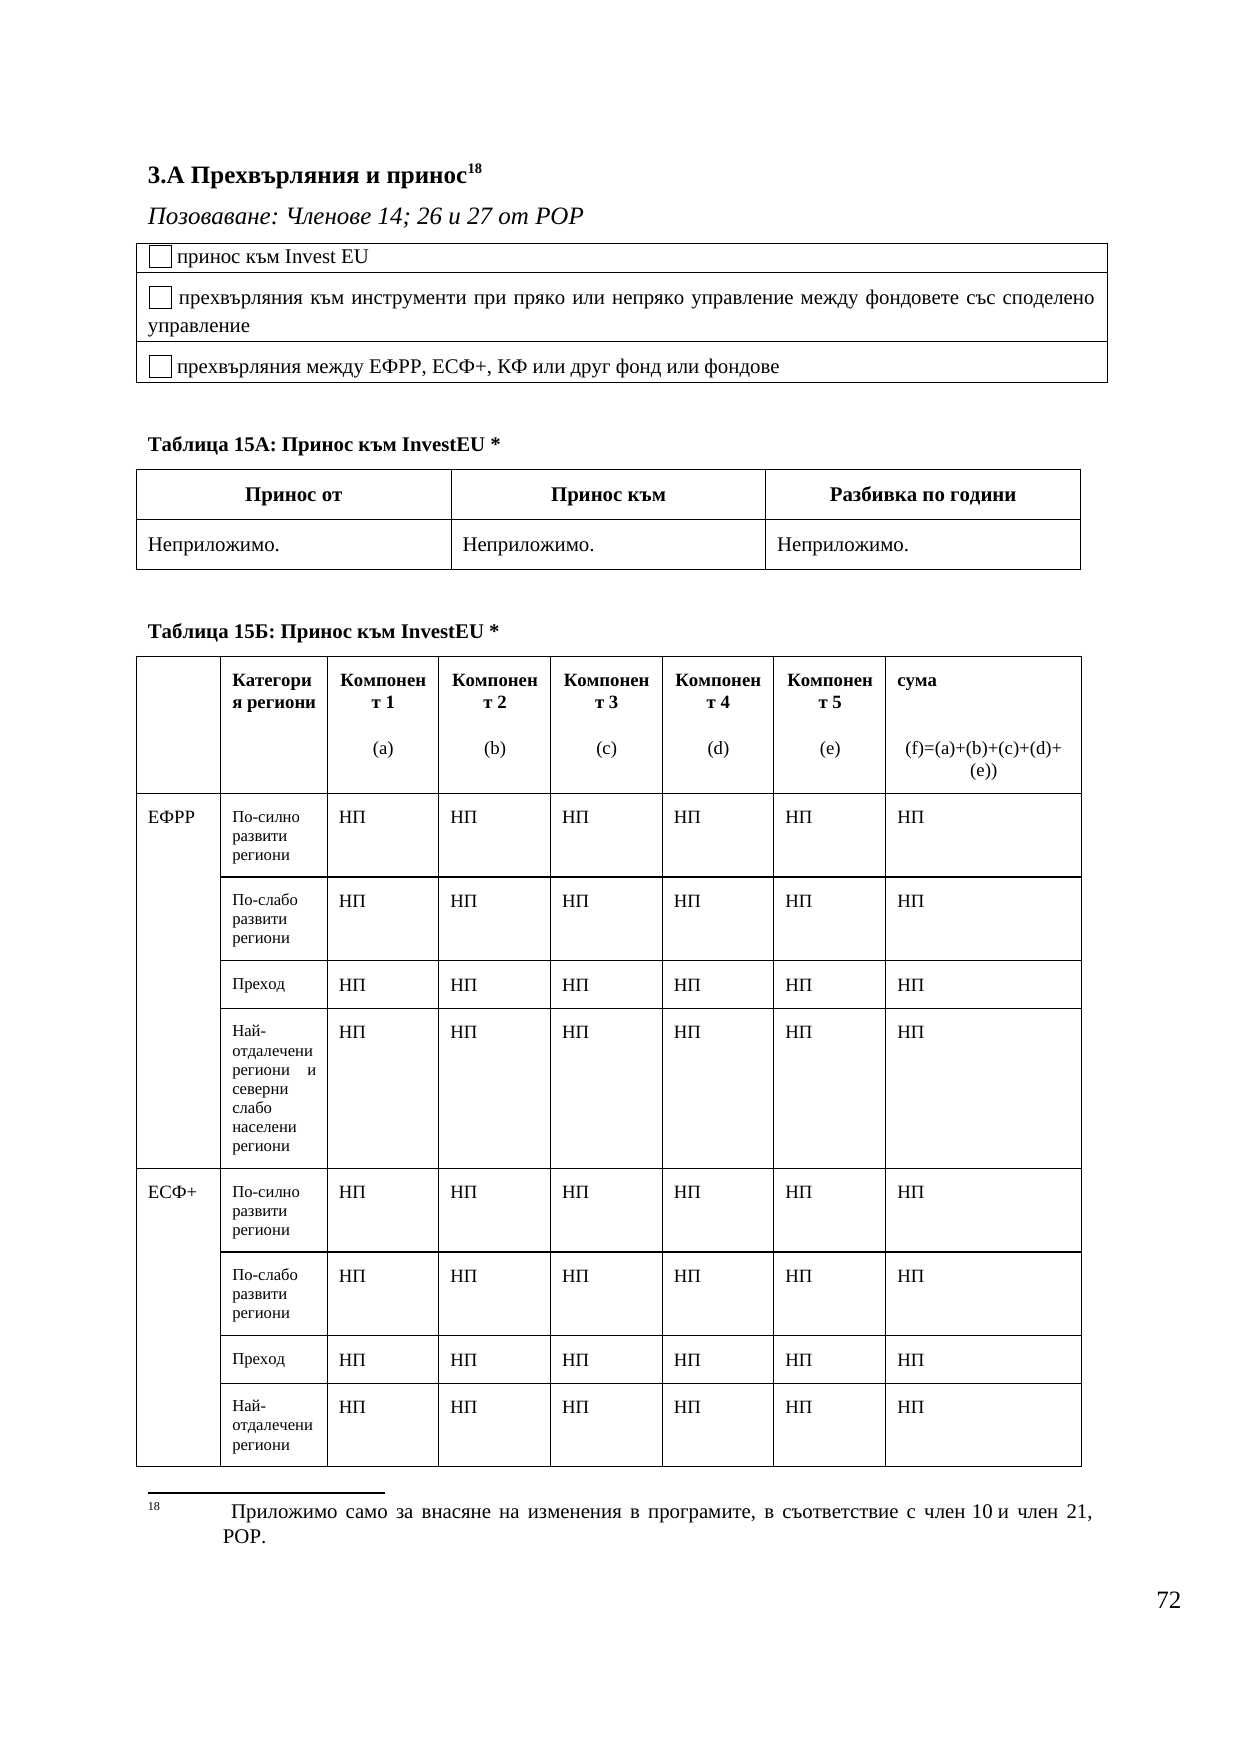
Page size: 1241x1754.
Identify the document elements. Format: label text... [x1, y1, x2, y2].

table_cell Преход [221, 1336, 327, 1382]
table_cell НП [663, 794, 773, 876]
table_cell НП [551, 961, 662, 1008]
table_cell (d) [663, 725, 773, 793]
table_cell НП [663, 1009, 773, 1168]
table_header Разбивка по години [766, 470, 1080, 519]
table_cell НП [328, 1253, 438, 1335]
table_cell [221, 725, 327, 793]
table_cell НП [551, 1009, 662, 1168]
table_cell НП [663, 878, 773, 960]
text Таблица 15Б: Принос към InvestEU * [148, 619, 1093, 643]
table_cell НП [439, 1169, 550, 1251]
table_cell Най-отдалечени региони [221, 1384, 327, 1466]
table_cell НП [439, 878, 550, 960]
table_cell НП [328, 878, 438, 960]
table_header Компонент 3 [551, 657, 662, 725]
table_cell НП [439, 1384, 550, 1466]
table_cell Неприложимо. [137, 520, 451, 569]
table_cell По-силно развити региони [221, 794, 327, 876]
table_cell НП [328, 1009, 438, 1168]
table_cell НП [774, 1169, 885, 1251]
table_cell НП [551, 1384, 662, 1466]
table_cell НП [663, 1169, 773, 1251]
table_cell НП [663, 1253, 773, 1335]
table_cell НП [439, 1336, 550, 1382]
table_cell НП [774, 961, 885, 1008]
table_cell (b) [439, 725, 550, 793]
text 3.А Прехвърляния и принос [148, 160, 1093, 189]
table_cell НП [328, 1336, 438, 1382]
table_cell По-слабо развити региони [221, 1253, 327, 1335]
table_cell НП [886, 1336, 1081, 1382]
table_cell НП [551, 1336, 662, 1382]
table_cell НП [886, 794, 1081, 876]
table_cell НП [886, 1253, 1081, 1335]
table_cell (e) [774, 725, 885, 793]
table_header Принос от [137, 470, 451, 519]
table_cell НП [551, 1253, 662, 1335]
table_cell НП [663, 961, 773, 1008]
table_cell Неприложимо. [766, 520, 1080, 569]
table_cell НП [328, 961, 438, 1008]
table_cell НП [328, 794, 438, 876]
table_cell прехвърляния между ЕФРР, ЕСФ+, КФ или друг фонд или фондове [137, 342, 1107, 382]
table_cell [137, 725, 220, 793]
table_cell НП [886, 878, 1081, 960]
table_cell НП [886, 1009, 1081, 1168]
table_cell НП [439, 794, 550, 876]
table_header Категория региони [221, 657, 327, 725]
table_cell НП [551, 878, 662, 960]
table_header Принос към [452, 470, 765, 519]
table_cell НП [328, 1384, 438, 1466]
table_cell НП [663, 1336, 773, 1382]
text Таблица 15А: Принос към InvestEU * [148, 432, 1093, 456]
table_cell НП [774, 794, 885, 876]
table_cell НП [439, 961, 550, 1008]
table_cell По-слабо развити региони [221, 878, 327, 960]
table_cell НП [663, 1384, 773, 1466]
table_cell НП [774, 1384, 885, 1466]
table_cell По-силно развити региони [221, 1169, 327, 1251]
table_cell ЕФРР [137, 794, 220, 1168]
table_cell НП [551, 1169, 662, 1251]
table_cell (c) [551, 725, 662, 793]
table_cell НП [551, 794, 662, 876]
table_header Компонент 5 [774, 657, 885, 725]
table_header [137, 657, 220, 725]
table_header Компонент 4 [663, 657, 773, 725]
table_cell НП [886, 1169, 1081, 1251]
table_cell (a) [328, 725, 438, 793]
table_header Компонент 1 [328, 657, 438, 725]
table_cell НП [886, 1384, 1081, 1466]
table_cell НП [328, 1169, 438, 1251]
table_cell НП [774, 1253, 885, 1335]
table_cell (f)=(a)+(b)+(c)+(d)+(e)) [886, 725, 1081, 793]
table_cell Най-отдалечени региони и северни слабо населени региони [221, 1009, 327, 1168]
table_header сума [886, 657, 1081, 725]
table_cell прехвърляния към инструменти при пряко или непряко управление между фондовете със споделено управление [137, 273, 1107, 341]
text Позоваване: Членове 14; 26 и 27 от РОР [148, 201, 1093, 230]
table_cell НП [439, 1253, 550, 1335]
table_header принос към Invest EU [137, 244, 1107, 272]
table_cell НП [886, 961, 1081, 1008]
table_cell ЕСФ+ [137, 1169, 220, 1466]
table_cell НП [774, 1009, 885, 1168]
table_header Компонент 2 [439, 657, 550, 725]
table_cell НП [774, 878, 885, 960]
table_cell Неприложимо. [452, 520, 765, 569]
table_cell Преход [221, 961, 327, 1008]
table_cell НП [439, 1009, 550, 1168]
table_cell НП [774, 1336, 885, 1382]
